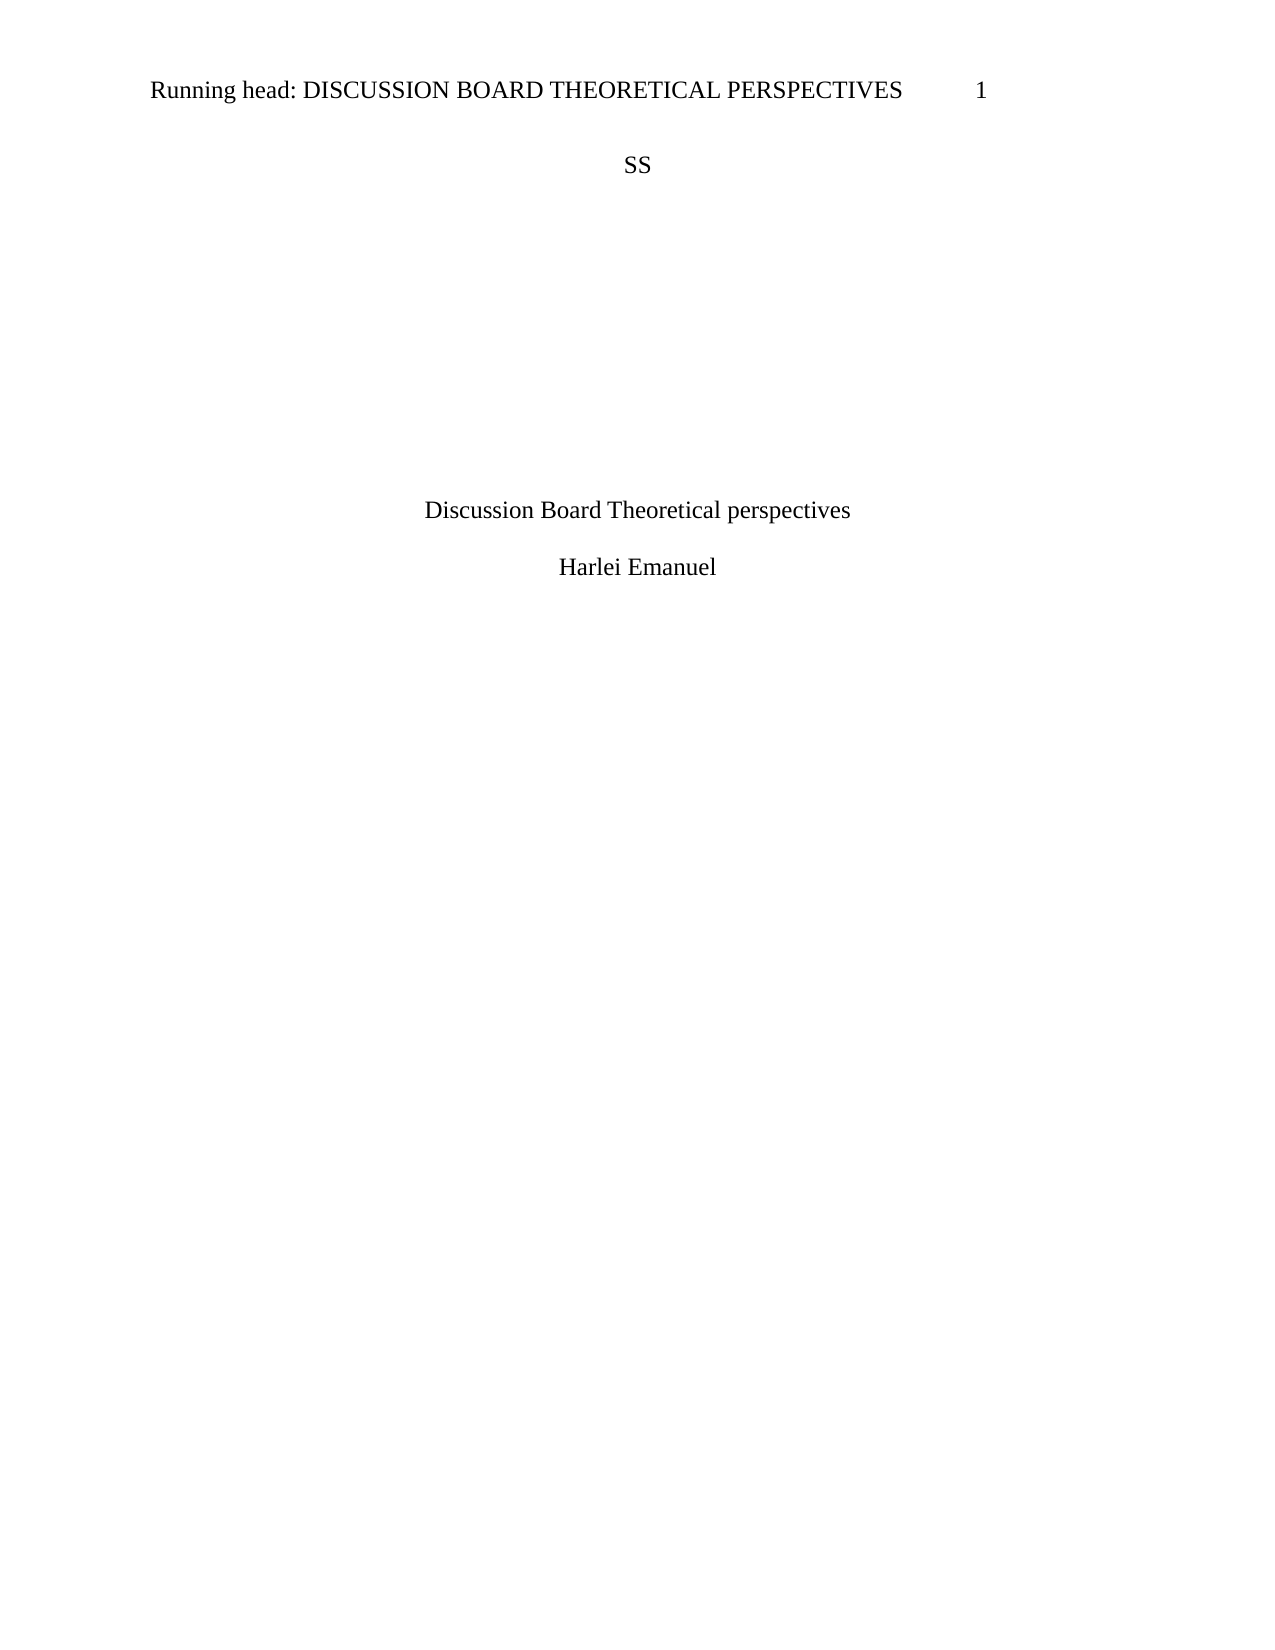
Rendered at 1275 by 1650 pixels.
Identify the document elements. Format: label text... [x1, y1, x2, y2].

title SS [150, 150, 1125, 179]
title Discussion Board Theoretical perspectives [150, 495, 1125, 524]
title Harlei Emanuel [150, 552, 1125, 581]
